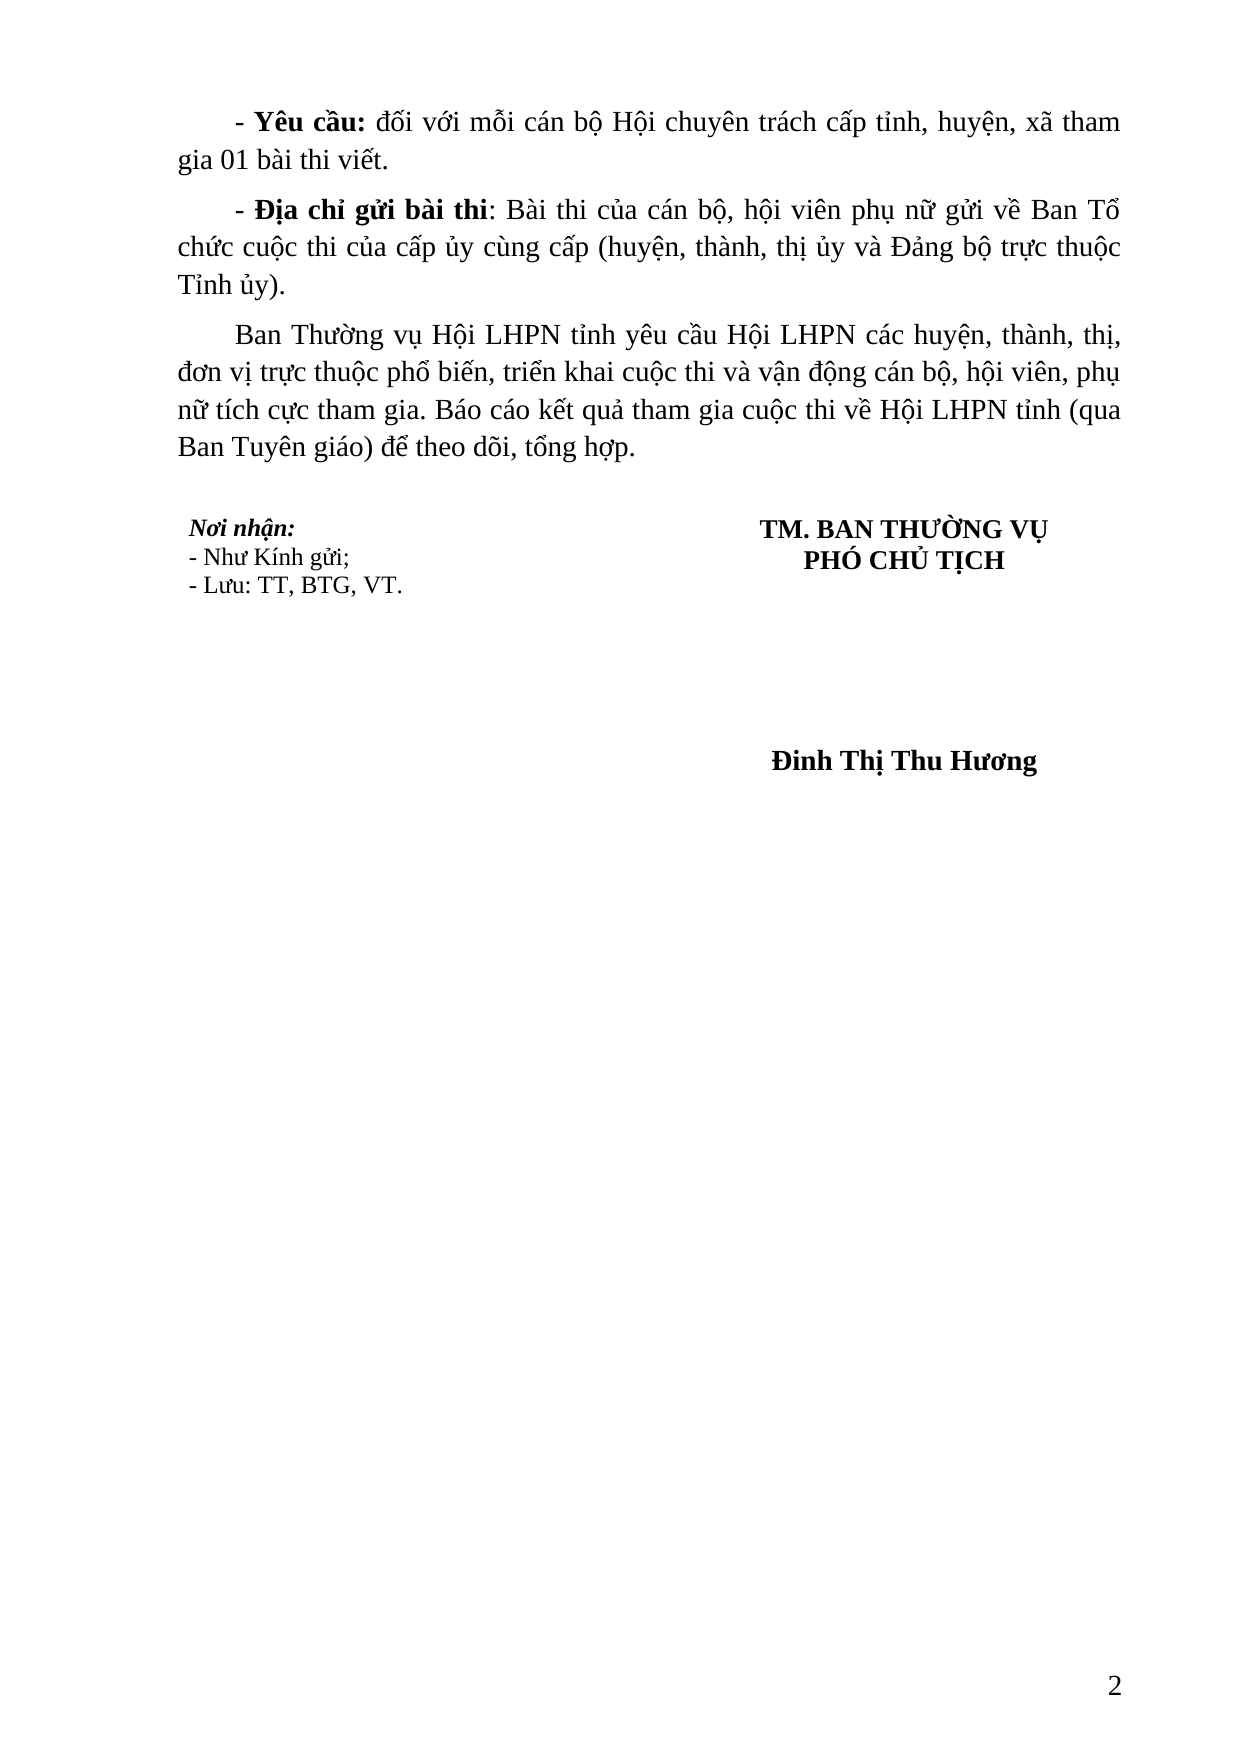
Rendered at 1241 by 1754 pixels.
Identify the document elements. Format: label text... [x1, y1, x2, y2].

table_header TM. BAN THƯỜNG VỤ PHÓ CHỦ TỊCH Đinh Thị Thu Hương [639, 513, 1169, 798]
text - Yêu cầu: đối với mỗi cán bộ Hội chuyên trách cấp tỉnh, huyện, xã tham gia 01 bài thi viết. [177, 100, 1122, 175]
text - Địa chỉ gửi bài thi: Bài thi của cán bộ, hội viên phụ nữ gửi về Ban Tổ chức cuộc thi của cấp ủy cùng cấp (huyện, thành, thị ủy và Đảng bộ trực thuộc Tỉnh ủy). [177, 188, 1122, 300]
table_header Nơi nhận: - Như Kính gửi; - Lưu: TT, [177, 513, 639, 798]
text Ban Thường vụ Hội LHPN tỉnh yêu cầu Hội LHPN các huyện, thành, thị, đơn vị trực thuộc phổ biến, triển khai cuộc thi và vận động cán bộ, hội viên, phụ nữ tích cực tham gia. Báo cáo kết quả tham gia cuộc thi về Hội LHPN tỉnh (qua Ban Tuyên giáo) để theo dõi, tổng hợp. [177, 313, 1122, 463]
